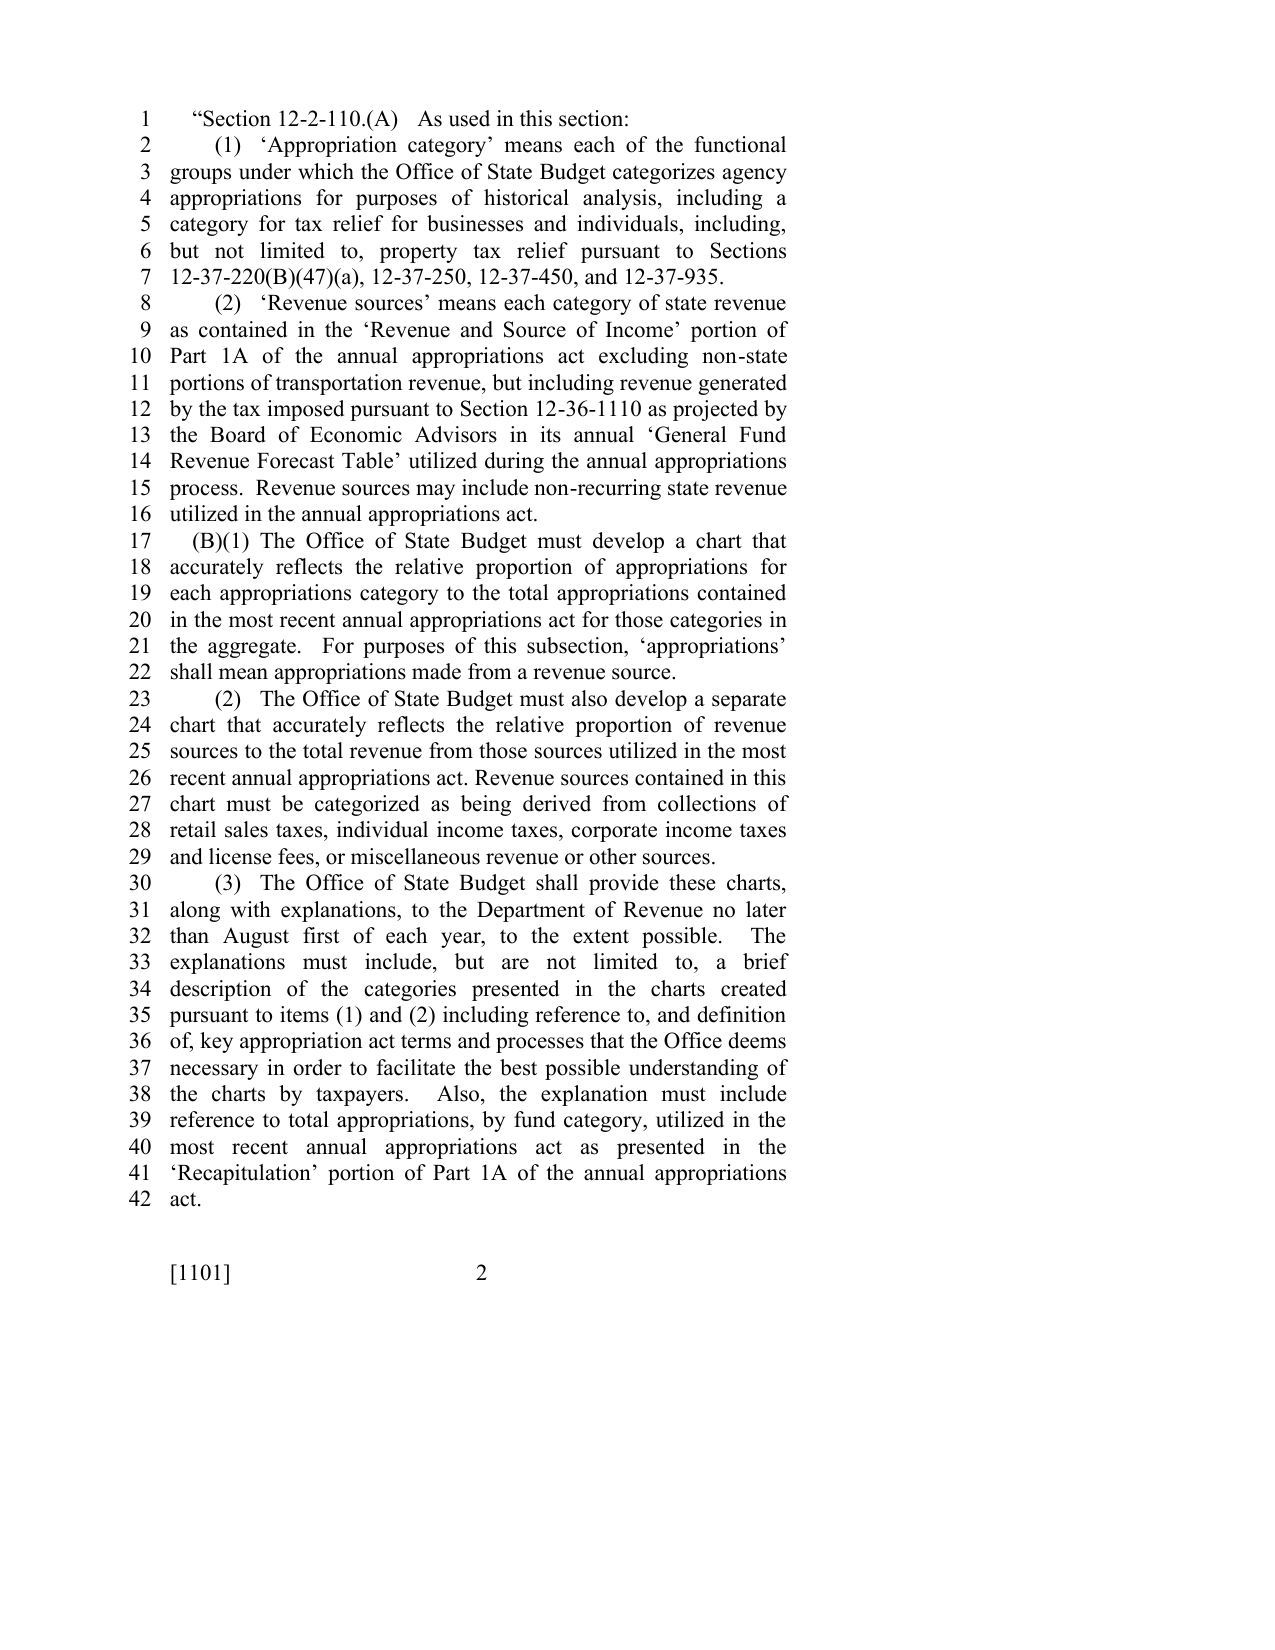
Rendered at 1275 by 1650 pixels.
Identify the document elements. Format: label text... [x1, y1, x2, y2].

text (2) The Office of State Budget must also develop a separate chart that accurately reflects the relative proportion of revenue sources to the total revenue from those sources utilized in the most recent annual appropriations act. Revenue sources contained in this chart must be categorized as being derived from collections of retail sales taxes, individual income taxes, corporate income taxes and license fees, or miscellaneous revenue or other sources. [169, 685, 787, 869]
text “Section 12-2-110.(A) As used in this section: [169, 105, 787, 131]
text (B)(1) The Office of State Budget must develop a chart that accurately reflects the relative proportion of appropriations for each appropriations category to the total appropriations contained in the most recent annual appropriations act for those categories in the aggregate. For purposes of this subsection, ‘appropriations’ shall mean appropriations made from a revenue source. [169, 527, 787, 685]
text (1) ‘Appropriation category’ means each of the functional groups under which the Office of State Budget categorizes agency appropriations for purposes of historical analysis, including a category for tax relief for businesses and individuals, including, but not limited to, property tax relief pursuant to Sections 12-37-220(B)(47)(a), 12-37-250, 12-37-450, and 12-37-935. [169, 131, 787, 289]
text (3) The Office of State Budget shall provide these charts, along with explanations, to the Department of Revenue no later than August first of each year, to the extent possible. The explanations must include, but are not limited to, a brief description of the categories presented in the charts created pursuant to items (1) and (2) including reference to, and definition of, key appropriation act terms and processes that the Office deems necessary in order to facilitate the best possible understanding of the charts by taxpayers. Also, the explanation must include reference to total appropriations, by fund category, utilized in the most recent annual appropriations act as presented in the ‘Recapitulation’ portion of Part 1A of the annual appropriations act. [169, 869, 787, 1212]
text (2) ‘Revenue sources’ means each category of state revenue as contained in the ‘Revenue and Source of Income’ portion of Part 1A of the annual appropriations act excluding non-state portions of transportation revenue, but including revenue generated by the tax imposed pursuant to Section 12-36-1110 as projected by the Board of Economic Advisors in its annual ‘General Fund Revenue Forecast Table’ utilized during the annual appropriations process. Revenue sources may include non-recurring state revenue utilized in the annual appropriations act. [169, 289, 787, 527]
